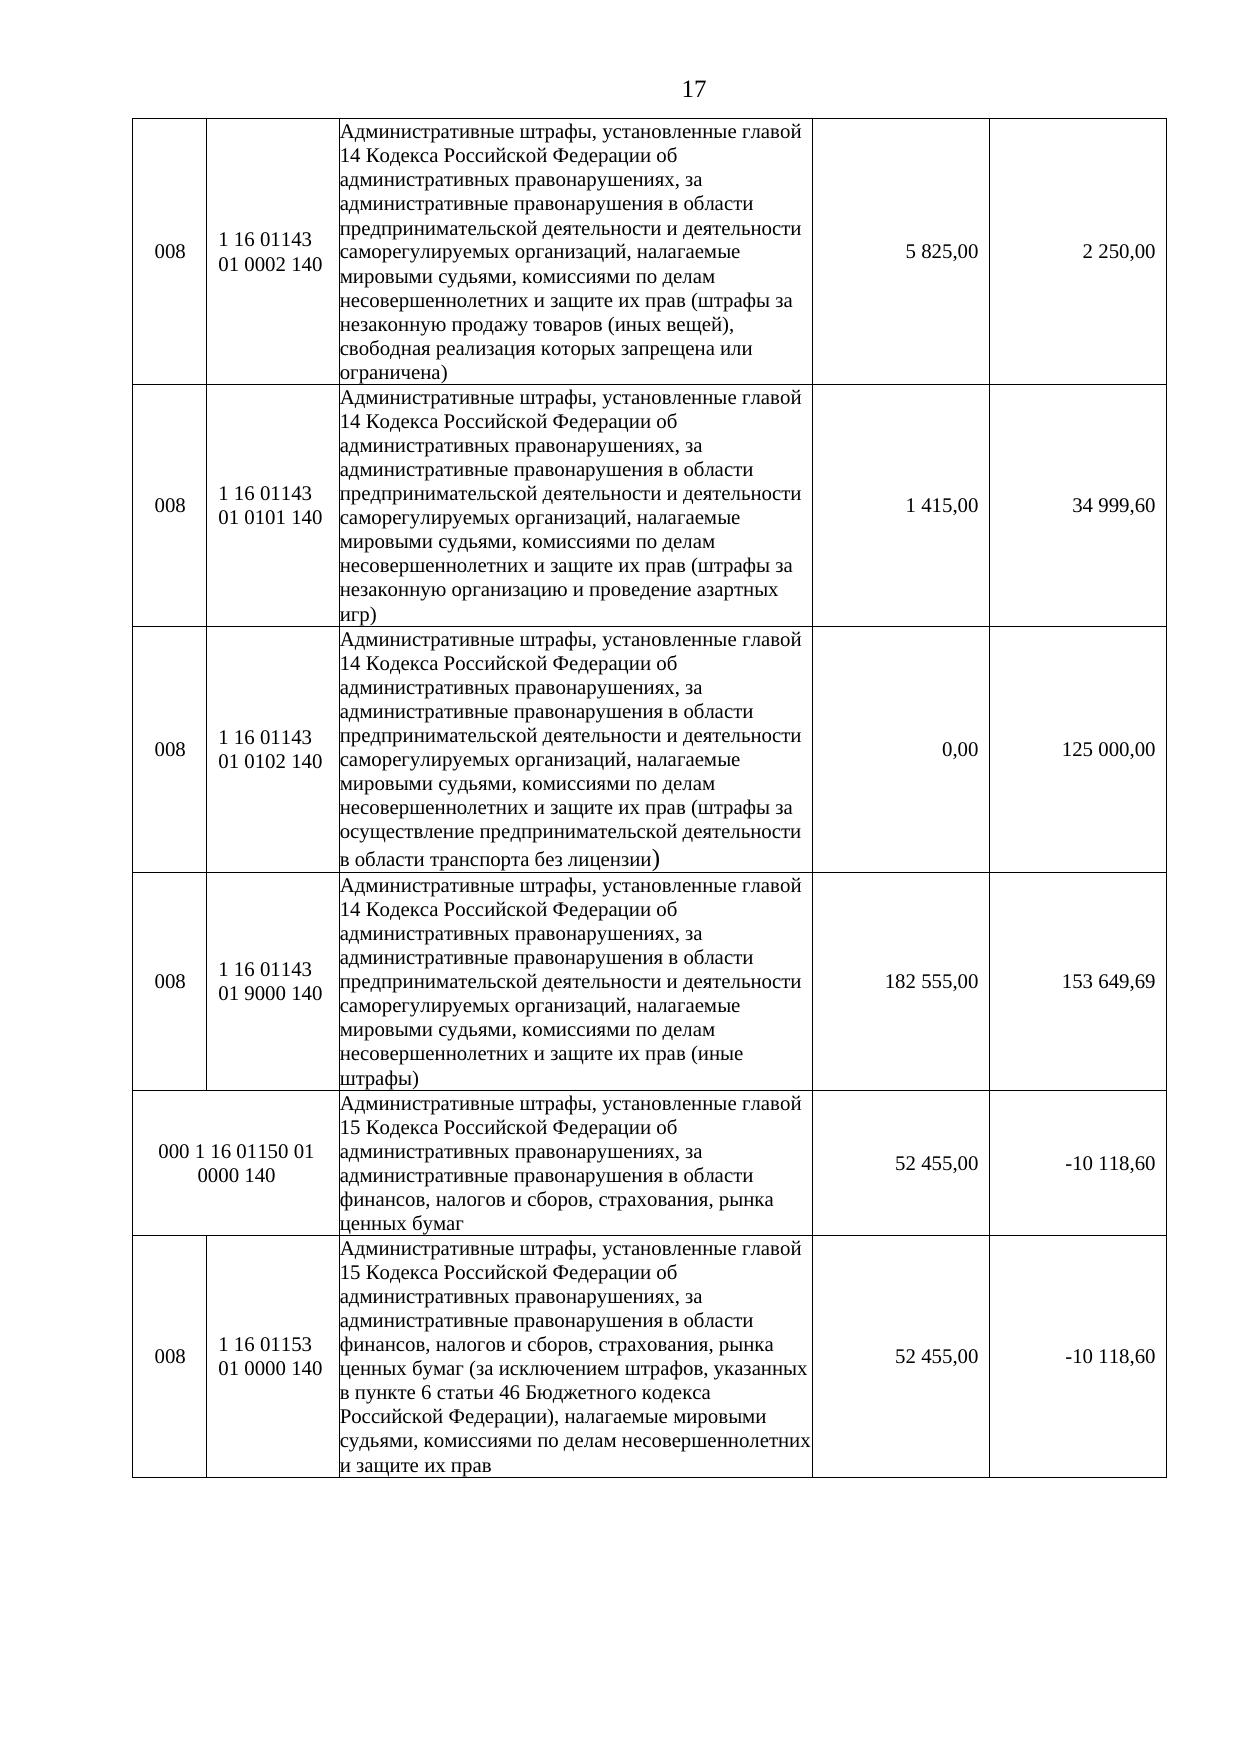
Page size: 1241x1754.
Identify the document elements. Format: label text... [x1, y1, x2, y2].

table_cell 1 16 01143 01 0102 140 [207, 627, 339, 872]
table_cell 0,00 [813, 627, 989, 872]
table_cell -10 118,60 [990, 1091, 1166, 1235]
table_cell Административные штрафы, установленные главой 14 Кодекса Российской Федерации об административных правонарушениях, за административные правонарушения в области предпринимательской деятельности и деятельности саморегулируемых организаций, налагаемые мировыми судьями, комиссиями по делам несовершеннолетних и защите их прав (иные штрафы) [340, 873, 812, 1089]
table_cell 008 [133, 119, 206, 384]
table_cell 125 000,00 [990, 627, 1166, 872]
table_cell Административные штрафы, установленные главой 15 Кодекса Российской Федерации об административных правонарушениях, за административные правонарушения в области финансов, налогов и сборов, страхования, рынка ценных бумаг [340, 1091, 812, 1235]
table_cell 34 999,60 [990, 385, 1166, 626]
table_cell Административные штрафы, установленные главой 14 Кодекса Российской Федерации об административных правонарушениях, за административные правонарушения в области предпринимательской деятельности и деятельности саморегулируемых организаций, налагаемые мировыми судьями, комиссиями по делам несовершеннолетних и защите их прав (штрафы за осуществление предпринимательской деятельности в области транспорта без лицензии) [340, 627, 812, 872]
table_cell -10 118,60 [990, 1236, 1166, 1477]
table_cell 1 415,00 [813, 385, 989, 626]
table_cell 182 555,00 [813, 873, 989, 1089]
table_cell 008 [133, 873, 206, 1089]
table_cell Административные штрафы, установленные главой 14 Кодекса Российской Федерации об административных правонарушениях, за административные правонарушения в области предпринимательской деятельности и деятельности саморегулируемых организаций, налагаемые мировыми судьями, комиссиями по делам несовершеннолетних и защите их прав (штрафы за незаконную продажу товаров (иных вещей), свободная реализация которых запрещена или ограничена) [340, 119, 812, 384]
table_cell 1 16 01153 01 0000 140 [207, 1236, 339, 1477]
table_cell 52 455,00 [813, 1091, 989, 1235]
table_cell Административные штрафы, установленные главой 15 Кодекса Российской Федерации об административных правонарушениях, за административные правонарушения в области финансов, налогов и сборов, страхования, рынка ценных бумаг (за исключением штрафов, указанных в пункте 6 статьи 46 Бюджетного кодекса Российской Федерации), налагаемые мировыми судьями, комиссиями по делам несовершеннолетних и защите их прав [340, 1236, 812, 1477]
table_cell 5 825,00 [813, 119, 989, 384]
table_cell 000 1 16 01150 01 0000 140 [133, 1091, 339, 1235]
table_cell 1 16 01143 01 0002 140 [207, 119, 339, 384]
table_cell 1 16 01143 01 9000 140 [207, 873, 339, 1089]
table_cell 1 16 01143 01 0101 140 [207, 385, 339, 626]
table_cell 153 649,69 [990, 873, 1166, 1089]
table_cell 52 455,00 [813, 1236, 989, 1477]
table_cell Административные штрафы, установленные главой 14 Кодекса Российской Федерации об административных правонарушениях, за административные правонарушения в области предпринимательской деятельности и деятельности саморегулируемых организаций, налагаемые мировыми судьями, комиссиями по делам несовершеннолетних и защите их прав (штрафы за незаконную организацию и проведение азартных игр) [340, 385, 812, 626]
table_cell 008 [133, 385, 206, 626]
table_cell 2 250,00 [990, 119, 1166, 384]
table_cell 008 [133, 1236, 206, 1477]
table_cell 008 [133, 627, 206, 872]
